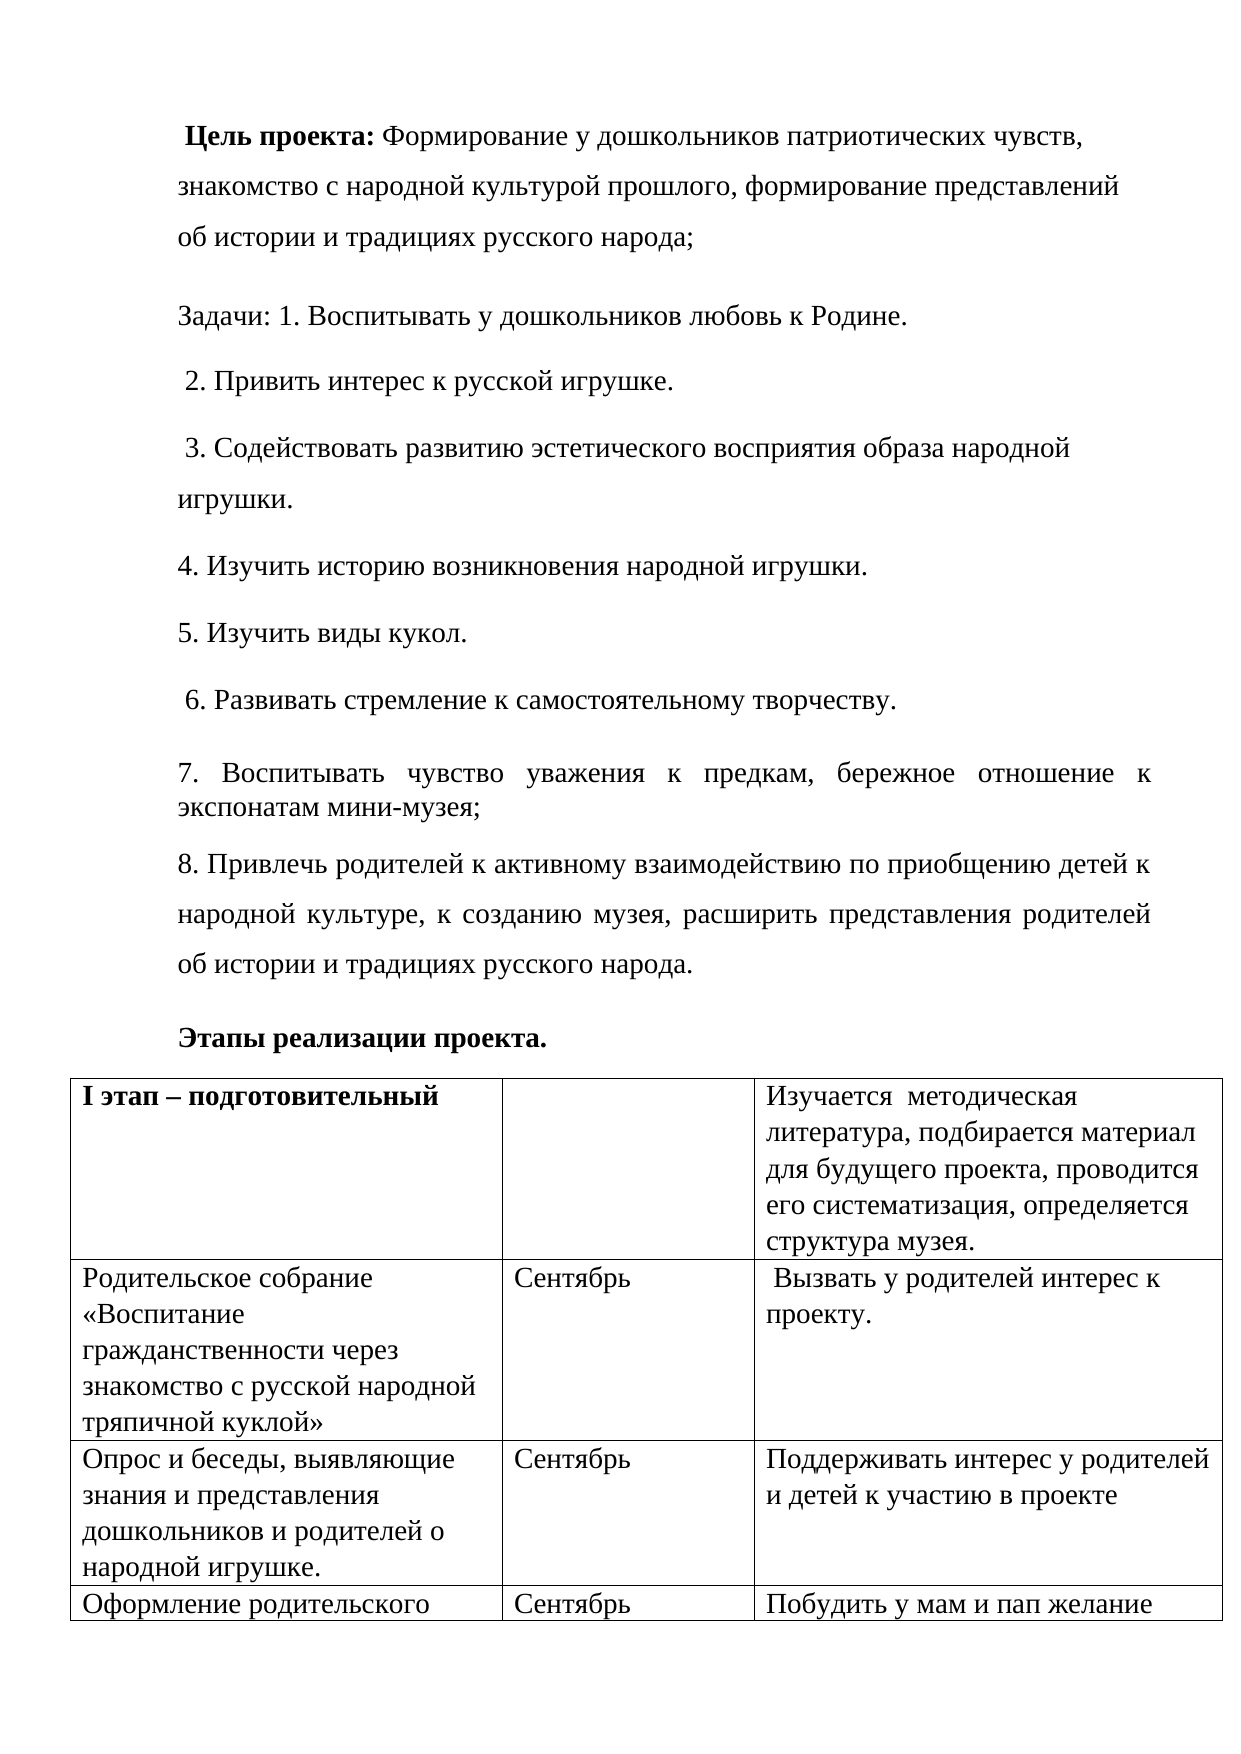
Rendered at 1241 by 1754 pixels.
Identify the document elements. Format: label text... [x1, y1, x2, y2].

table_header I этап – подготовительный [71, 1079, 502, 1259]
table_cell Родительское собрание «Воспитание гражданственности через знакомство с русской народной тряпичной куклой» [71, 1260, 502, 1440]
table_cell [755, 1586, 1222, 1619]
table_cell Сентябрь [503, 1441, 754, 1585]
text 6. Развивать стремление к самостоятельному творчеству. [177, 682, 1152, 715]
table_header Изучается методическая литература, подбирается материал для будущего проекта, проводится его систематизация, определяется структура музея. [755, 1079, 1222, 1259]
table_cell Поддерживать интерес у родителей и детей к участию в проекте [755, 1441, 1222, 1585]
text Задачи: 1. Воспитывать у дошкольников любовь к Родине. [177, 298, 1152, 332]
table_header [503, 1079, 754, 1259]
text 2. Привить интерес к русской игрушке. [177, 363, 1152, 397]
text Этапы реализации проекта. [177, 1020, 1152, 1054]
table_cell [71, 1586, 502, 1619]
text 5. Изучить виды кукол. [177, 615, 1152, 648]
text 7. Воспитывать чувство уважения к предкам, бережное отношение к экспонатам мини-музея; [177, 756, 1152, 823]
text 8. Привлечь родителей к активному взаимодействию по приобщению детей к народной культуре, к созданию музея, расширить представления родителей об истории и традициях русского народа. [177, 846, 1152, 980]
text 3. Содействовать развитию эстетического восприятия образа народной игрушки. [177, 431, 1152, 514]
text 4. Изучить историю возникновения народной игрушки. [177, 548, 1152, 581]
table_cell Вызвать у родителей интерес к проекту. [755, 1260, 1222, 1440]
table_cell Сентябрь [503, 1260, 754, 1440]
table_cell Опрос и беседы, выявляющие знания и представления дошкольников и родителей о народной игрушке. [71, 1441, 502, 1585]
text Цель проекта: Формирование у дошкольников патриотических чувств, знакомство с народной культурой прошлого, формирование представлений об истории и традициях русского народа; [177, 118, 1152, 252]
table_cell Сентябрь [503, 1586, 754, 1619]
